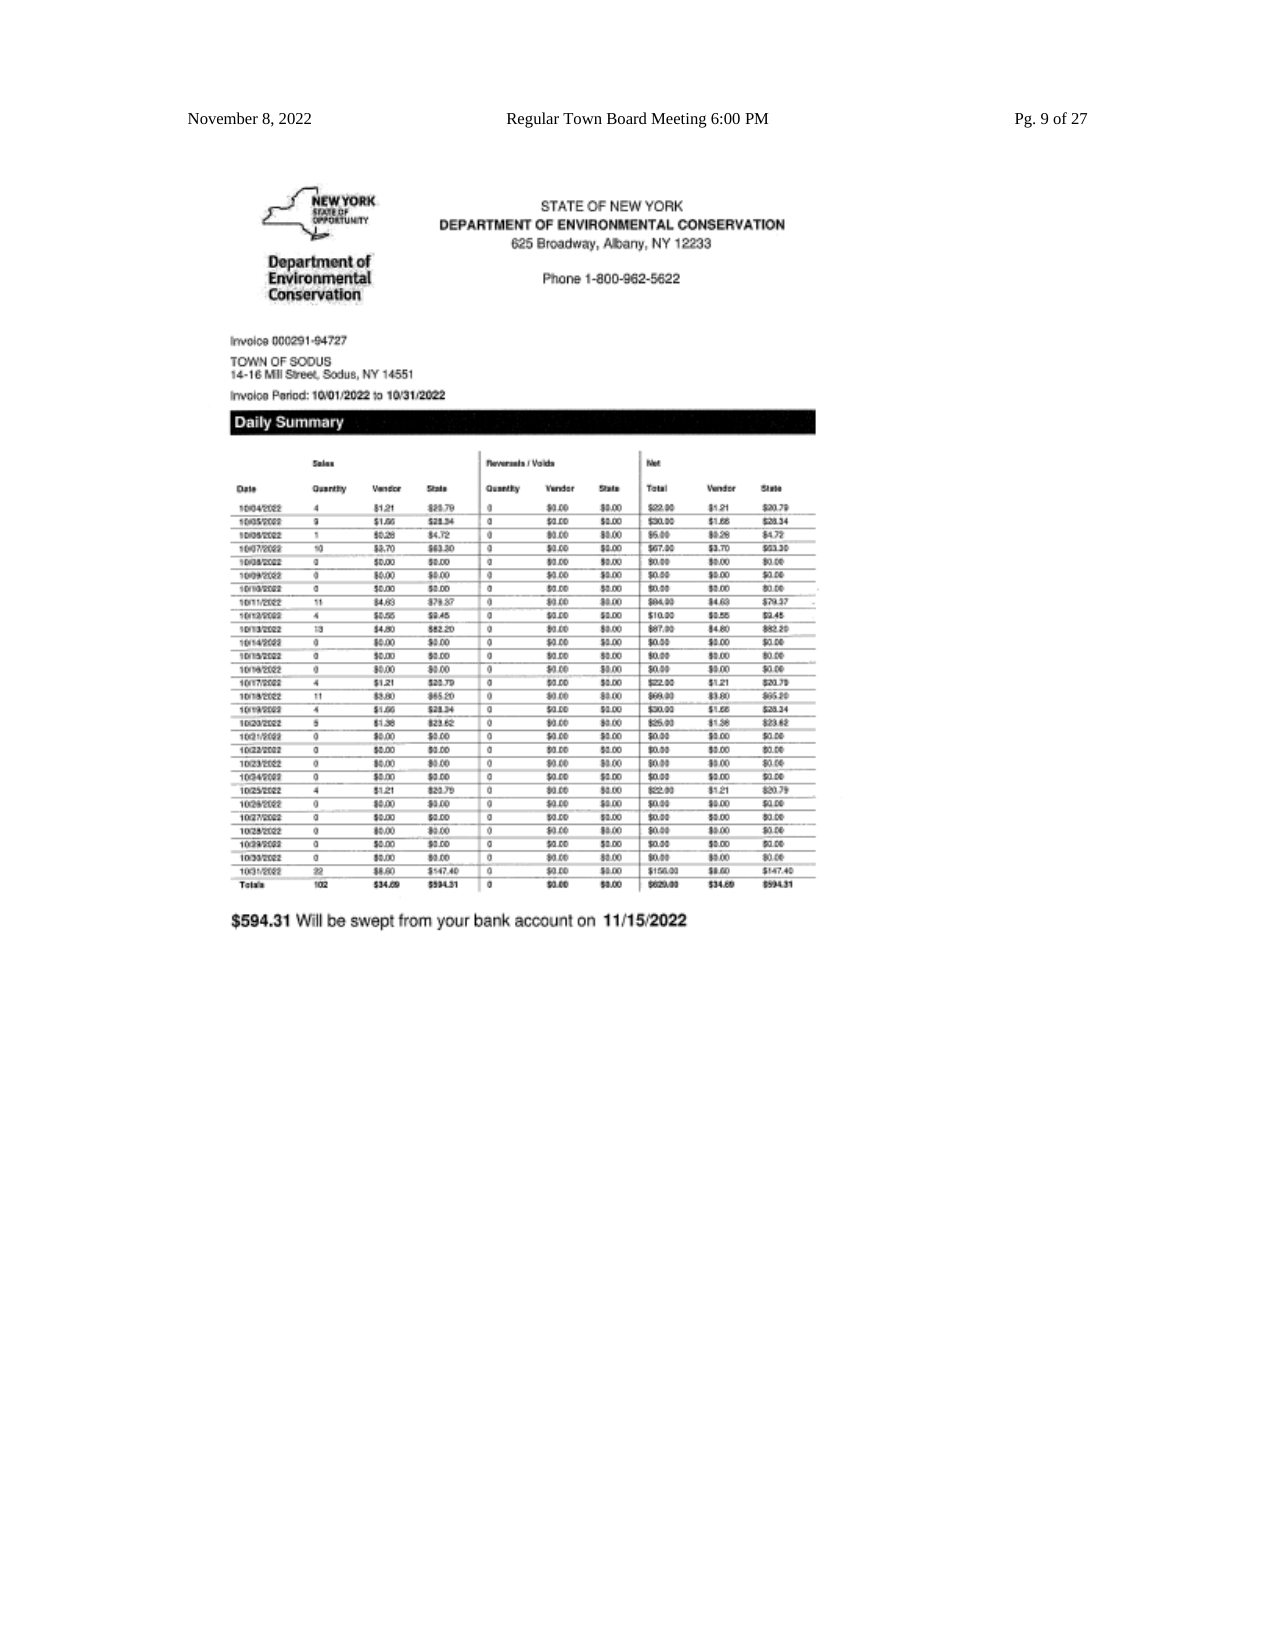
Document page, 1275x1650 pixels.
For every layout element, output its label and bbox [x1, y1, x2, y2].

picture [187, 150, 866, 982]
